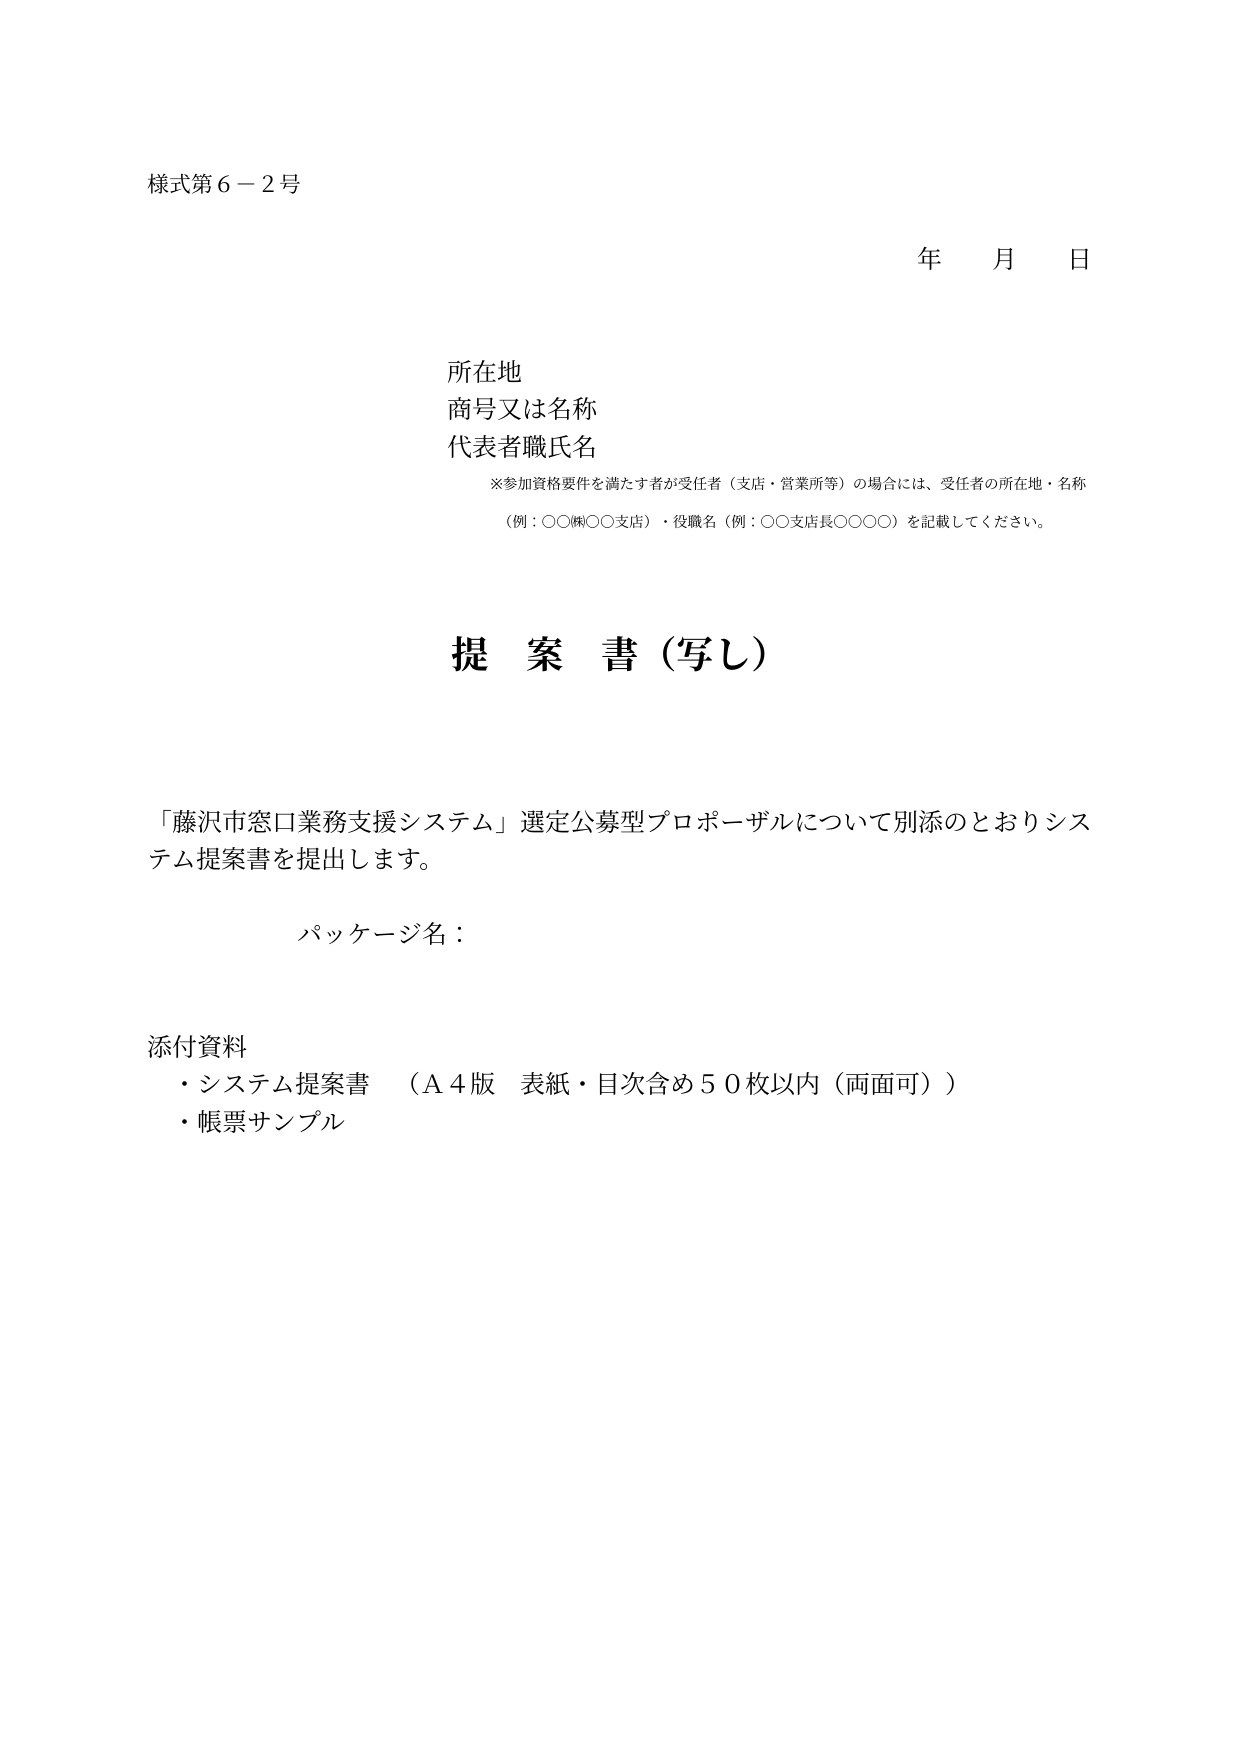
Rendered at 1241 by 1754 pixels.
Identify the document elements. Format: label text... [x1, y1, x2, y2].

text 所在地 [148, 352, 1092, 389]
text 提 案 書（写し） [148, 614, 1092, 689]
text パッケージ名： [148, 914, 1093, 952]
text 様式第６－２号 [148, 164, 1092, 202]
text ※参加資格要件を満たす者が受任者（支店・営業所等）の場合には、受任者の所在地・名称 [344, 464, 1092, 502]
text ・帳票サンプル [148, 1102, 1093, 1139]
text 添付資料 [148, 1027, 1093, 1064]
text ・システム提案書 （Ａ４版 表紙・目次含め５０枚以内（両面可）） [148, 1064, 1093, 1102]
text （例：○○㈱○○支店）・役職名（例：○○支店長○○○○）を記載してください。 [148, 502, 1092, 539]
text 「藤沢市窓口業務支援システム」選定公募型プロポーザルについて別添のとおりシステム提案書を提出します。 [148, 802, 1093, 877]
text 年 月 日 [148, 239, 1092, 277]
text 代表者職氏名 [148, 427, 1092, 464]
text 商号又は名称 [148, 389, 1092, 427]
